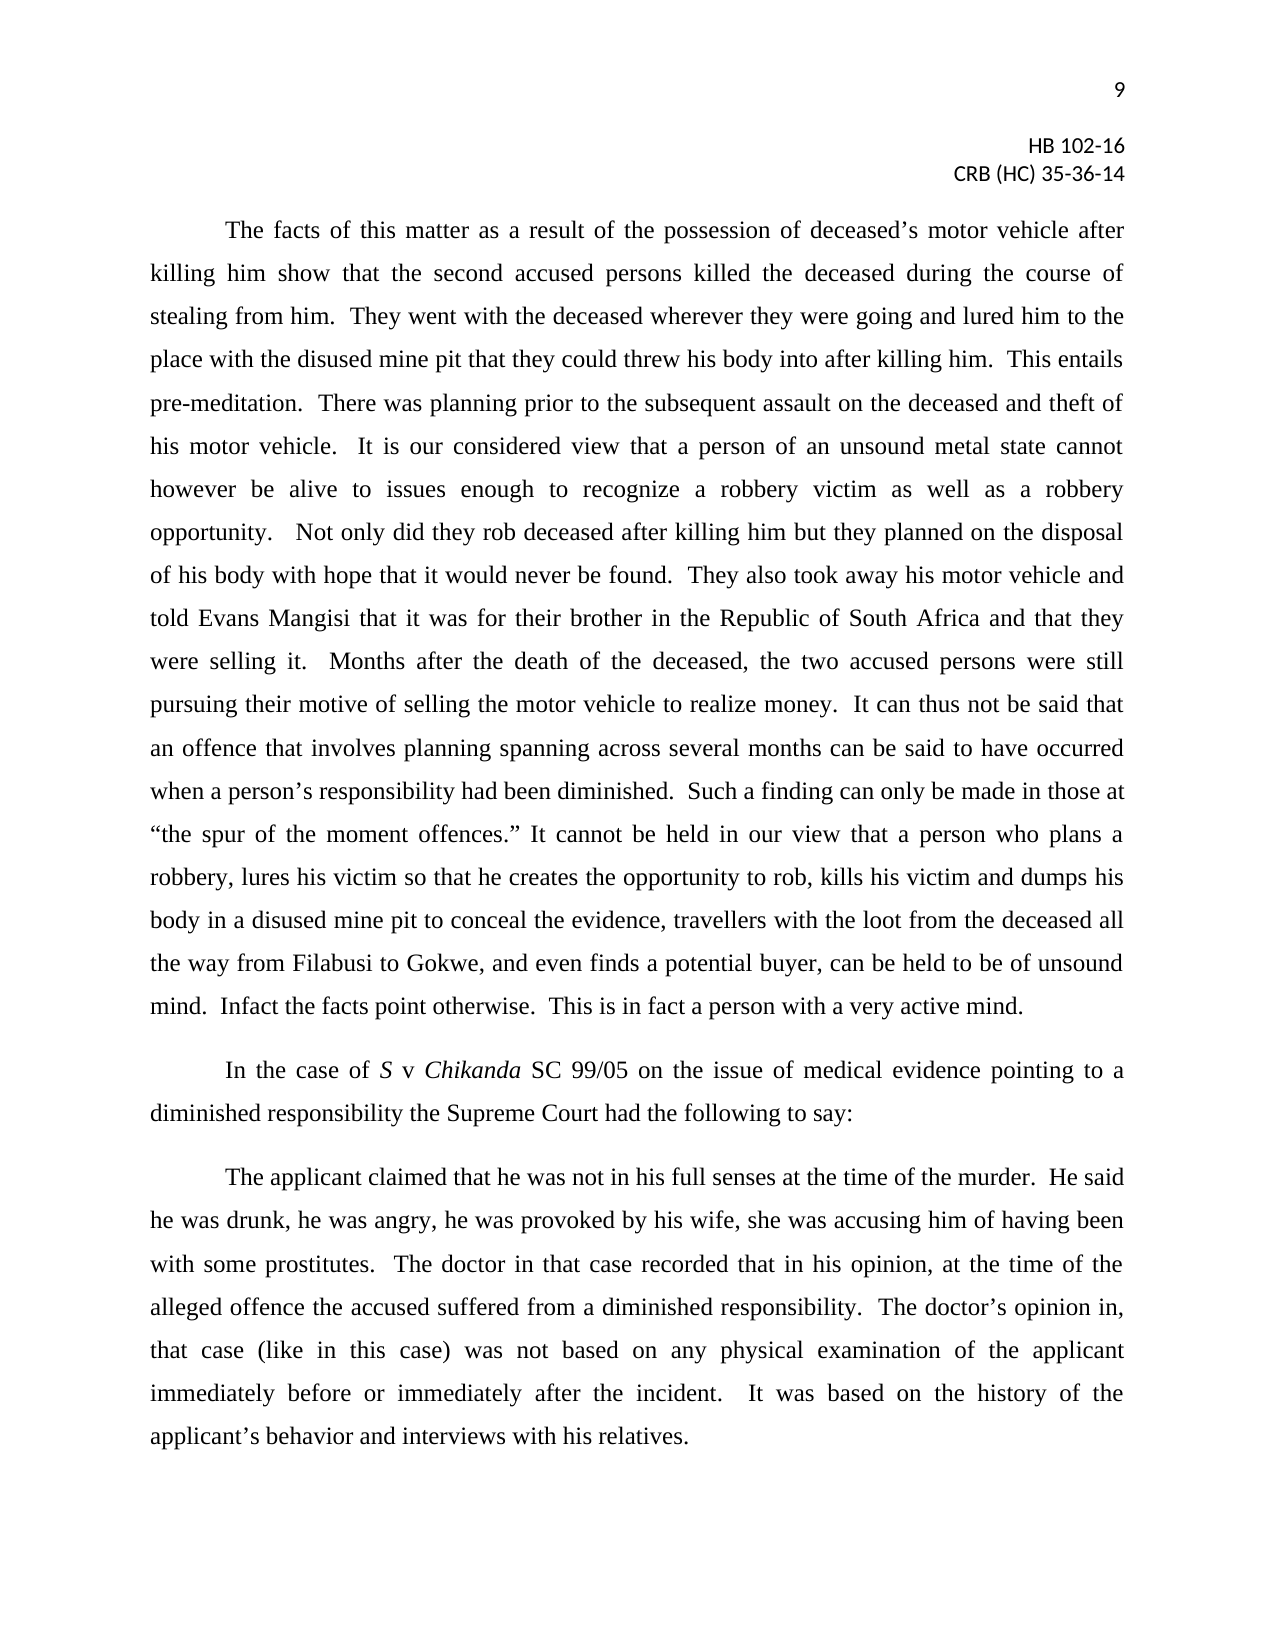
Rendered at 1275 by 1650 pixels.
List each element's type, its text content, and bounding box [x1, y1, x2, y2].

text The facts of this matter as a result of the possession of deceased’s motor vehicle after killing him show that the second accused persons killed the deceased during the course of stealing from him. They went with the deceased wherever they were going and lured him to the place with the disused mine pit that they could threw his body into after killing him. This entails pre-meditation. There was planning prior to the subsequent assault on the deceased and theft of his motor vehicle. It is our considered view that a person of an unsound metal state cannot however be alive to issues enough to recognize a robbery victim as well as a robbery opportunity. Not only did they rob deceased after killing him but they planned on the disposal of his body with hope that it would never be found. They also took away his motor vehicle and told Evans Mangisi that it was for their brother in the Republic of South Africa and that they were selling it. Months after the death of the deceased, the two accused persons were still pursuing their motive of selling the motor vehicle to realize money. It can thus not be said that an offence that involves planning spanning across several months can be said to have occurred when a person’s responsibility had been diminished. Such a finding can only be made in those at “the spur of the moment offences.” It cannot be held in our view that a person who plans a robbery, lures his victim so that he creates the opportunity to rob, kills his victim and dumps his body in a disused mine pit to conceal the evidence, travellers with the loot from the deceased all the way from Filabusi to Gokwe, and even finds a potential buyer, can be held to be of unsound mind. Infact the facts point otherwise. This is in fact a person with a very active mind. [150, 215, 1125, 1020]
text The applicant claimed that he was not in his full senses at the time of the murder. He said he was drunk, he was angry, he was provoked by his wife, she was accusing him of having been with some prostitutes. The doctor in that case recorded that in his opinion, at the time of the alleged offence the accused suffered from a diminished responsibility. The doctor’s opinion in, that case (like in this case) was not based on any physical examination of the applicant immediately before or immediately after the incident. It was based on the history of the applicant’s behavior and interviews with his relatives. [150, 1162, 1125, 1450]
text In the case of S v Chikanda SC 99/05 on the issue of medical evidence pointing to a diminished responsibility the Supreme Court had the following to say: [150, 1055, 1125, 1127]
